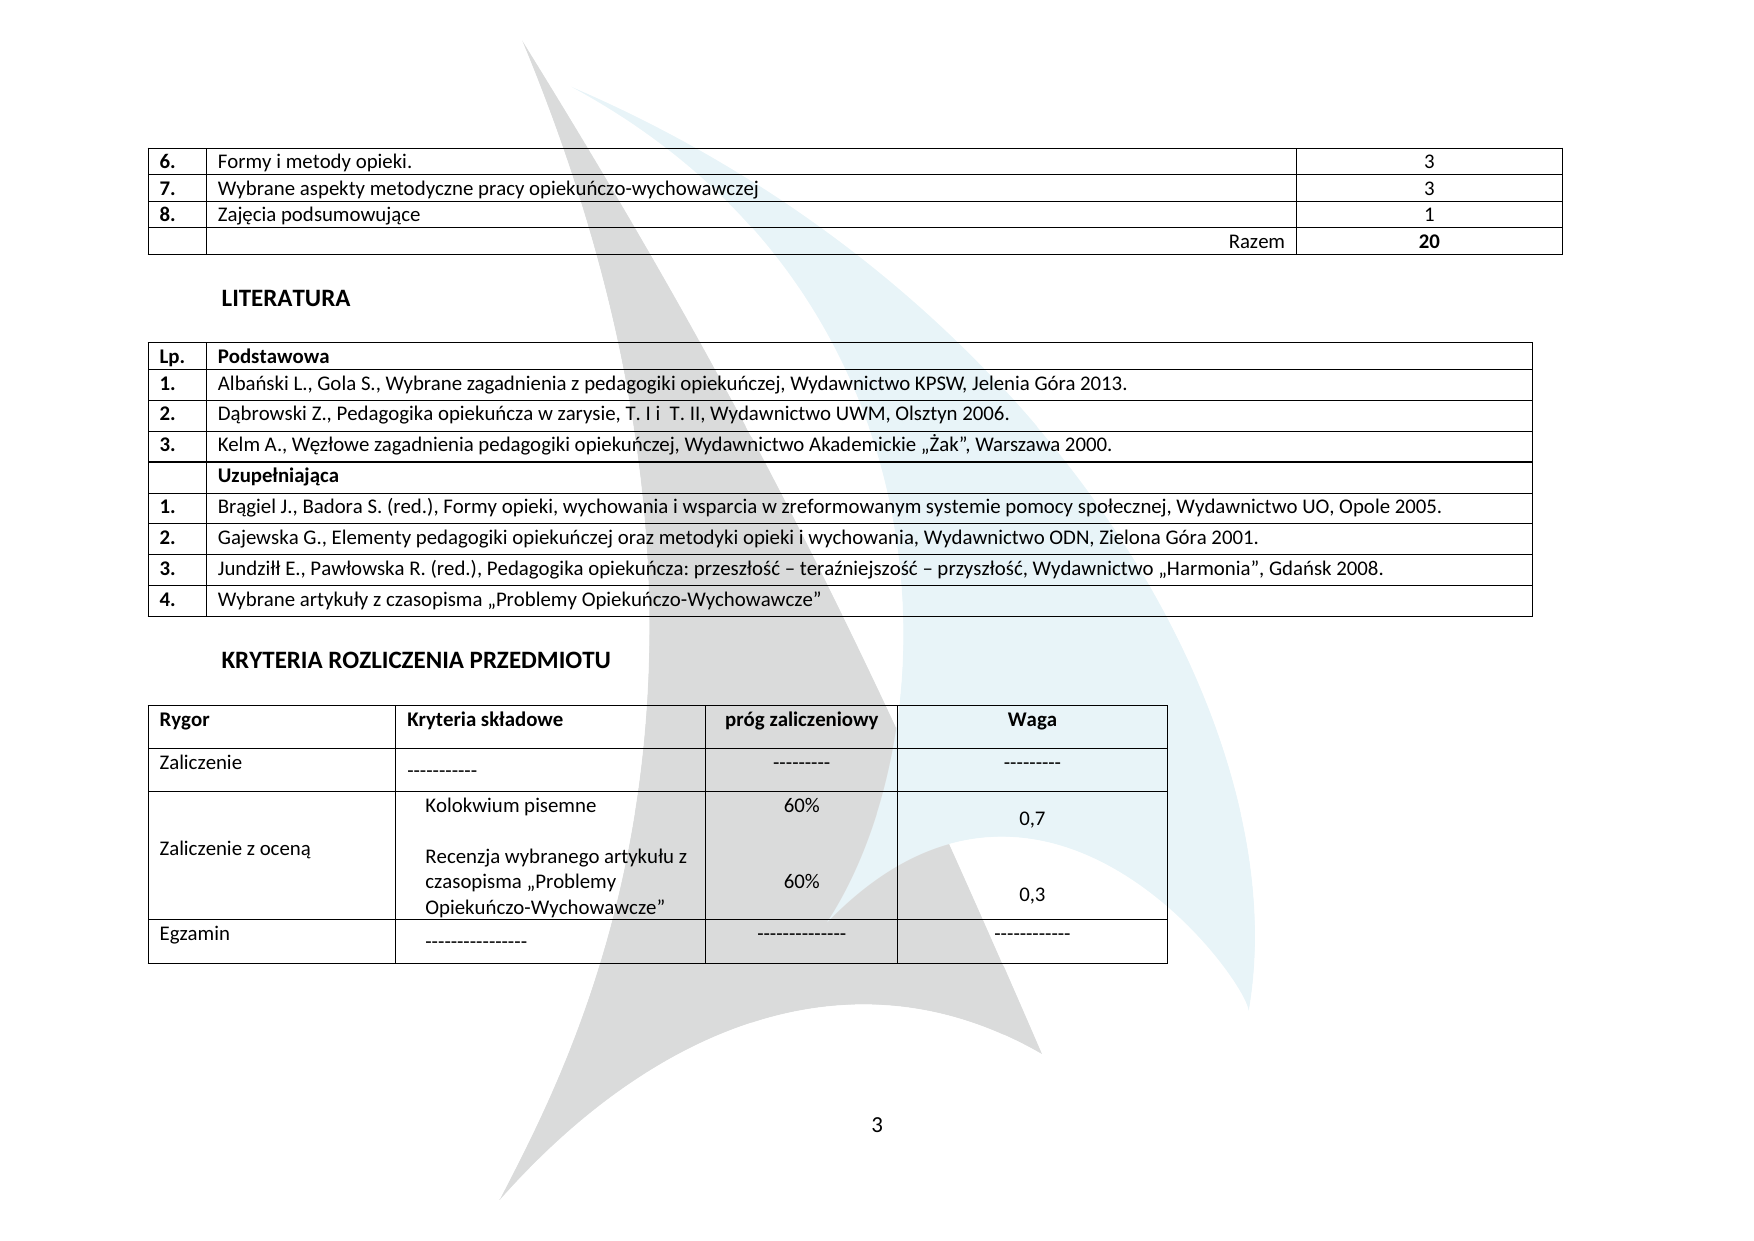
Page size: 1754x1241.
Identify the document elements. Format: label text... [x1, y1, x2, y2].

table_cell --------- [898, 749, 1167, 791]
table_cell 1 [1297, 202, 1562, 227]
table_cell 3 [1297, 149, 1562, 174]
table_cell 3. [149, 555, 206, 585]
table_cell 60% 60% [706, 792, 897, 919]
table_cell ------------ [898, 920, 1167, 962]
table_cell Zajęcia podsumowujące [207, 202, 1296, 227]
table_cell 2. [149, 401, 206, 431]
table_cell 0,7 0,3 [898, 792, 1167, 919]
table_cell Wybrane artykuły z czasopisma „Problemy Opiekuńczo-Wychowawcze” [207, 586, 1532, 616]
table_cell Uzupełniająca [207, 463, 1532, 492]
table_cell Zaliczenie z oceną [149, 792, 395, 919]
table_cell 4. [149, 586, 206, 616]
table_cell Egzamin [149, 920, 395, 962]
table_cell 8. [149, 202, 206, 227]
table_cell Brągiel J., Badora S. (red.), Formy opieki, wychowania i wsparcia w zreformowanym systemie pomocy społecznej, Wydawnictwo UO, Opole 2005. [207, 494, 1532, 523]
table_cell 3. [149, 432, 206, 461]
table_cell -------------- [706, 920, 897, 962]
table_cell Zaliczenie [149, 749, 395, 791]
table_cell Wybrane aspekty metodyczne pracy opiekuńczo-wychowawczej [207, 175, 1296, 201]
table_cell 2. [149, 524, 206, 554]
table_header Rygor [149, 706, 395, 748]
table_header Kryteria składowe [396, 706, 705, 748]
table_cell Dąbrowski Z., Pedagogika opiekuńcza w zarysie, T. I i T. II, Wydawnictwo UWM, Olsztyn 2006. [207, 401, 1532, 431]
table_cell 1. [149, 370, 206, 399]
table_cell ---------------- [396, 920, 705, 962]
table_cell 1. [149, 494, 206, 523]
table_cell Formy i metody opieki. [207, 149, 1296, 174]
table_cell ----------- [396, 749, 705, 791]
table_cell [149, 463, 206, 492]
table_cell Gajewska G., Elementy pedagogiki opiekuńczej oraz metodyki opieki i wychowania, Wydawnictwo ODN, Zielona Góra 2001. [207, 524, 1532, 554]
table_cell Kelm A., Węzłowe zagadnienia pedagogiki opiekuńczej, Wydawnictwo Akademickie „Żak”, Warszawa 2000. [207, 432, 1532, 461]
table_cell Jundziłł E., Pawłowska R. (red.), Pedagogika opiekuńcza: przeszłość – teraźniejszość – przyszłość, Wydawnictwo „Harmonia”, Gdańsk 2008. [207, 555, 1532, 585]
text KRYTERIA ROZLICZENIA PRZEDMIOTU [148, 644, 1606, 675]
table_cell --------- [706, 749, 897, 791]
table_header próg zaliczeniowy [706, 706, 897, 748]
table_cell Albański L., Gola S., Wybrane zagadnienia z pedagogiki opiekuńczej, Wydawnictwo KPSW, Jelenia Góra 2013. [207, 370, 1532, 399]
table_cell 6. [149, 149, 206, 174]
table_cell 3 [1297, 175, 1562, 201]
table_cell [149, 228, 206, 253]
table_cell Kolokwium pisemne Recenzja wybranego artykułu z czasopisma „Problemy Opiekuńczo-Wychowawcze” [396, 792, 705, 919]
table_cell 7. [149, 175, 206, 201]
table_cell Razem [207, 228, 1296, 253]
table_header Podstawowa [207, 343, 1532, 369]
table_header Waga [898, 706, 1167, 748]
text LITERATURA [148, 282, 1606, 312]
table_header Lp. [149, 343, 206, 369]
table_cell 20 [1297, 228, 1562, 253]
